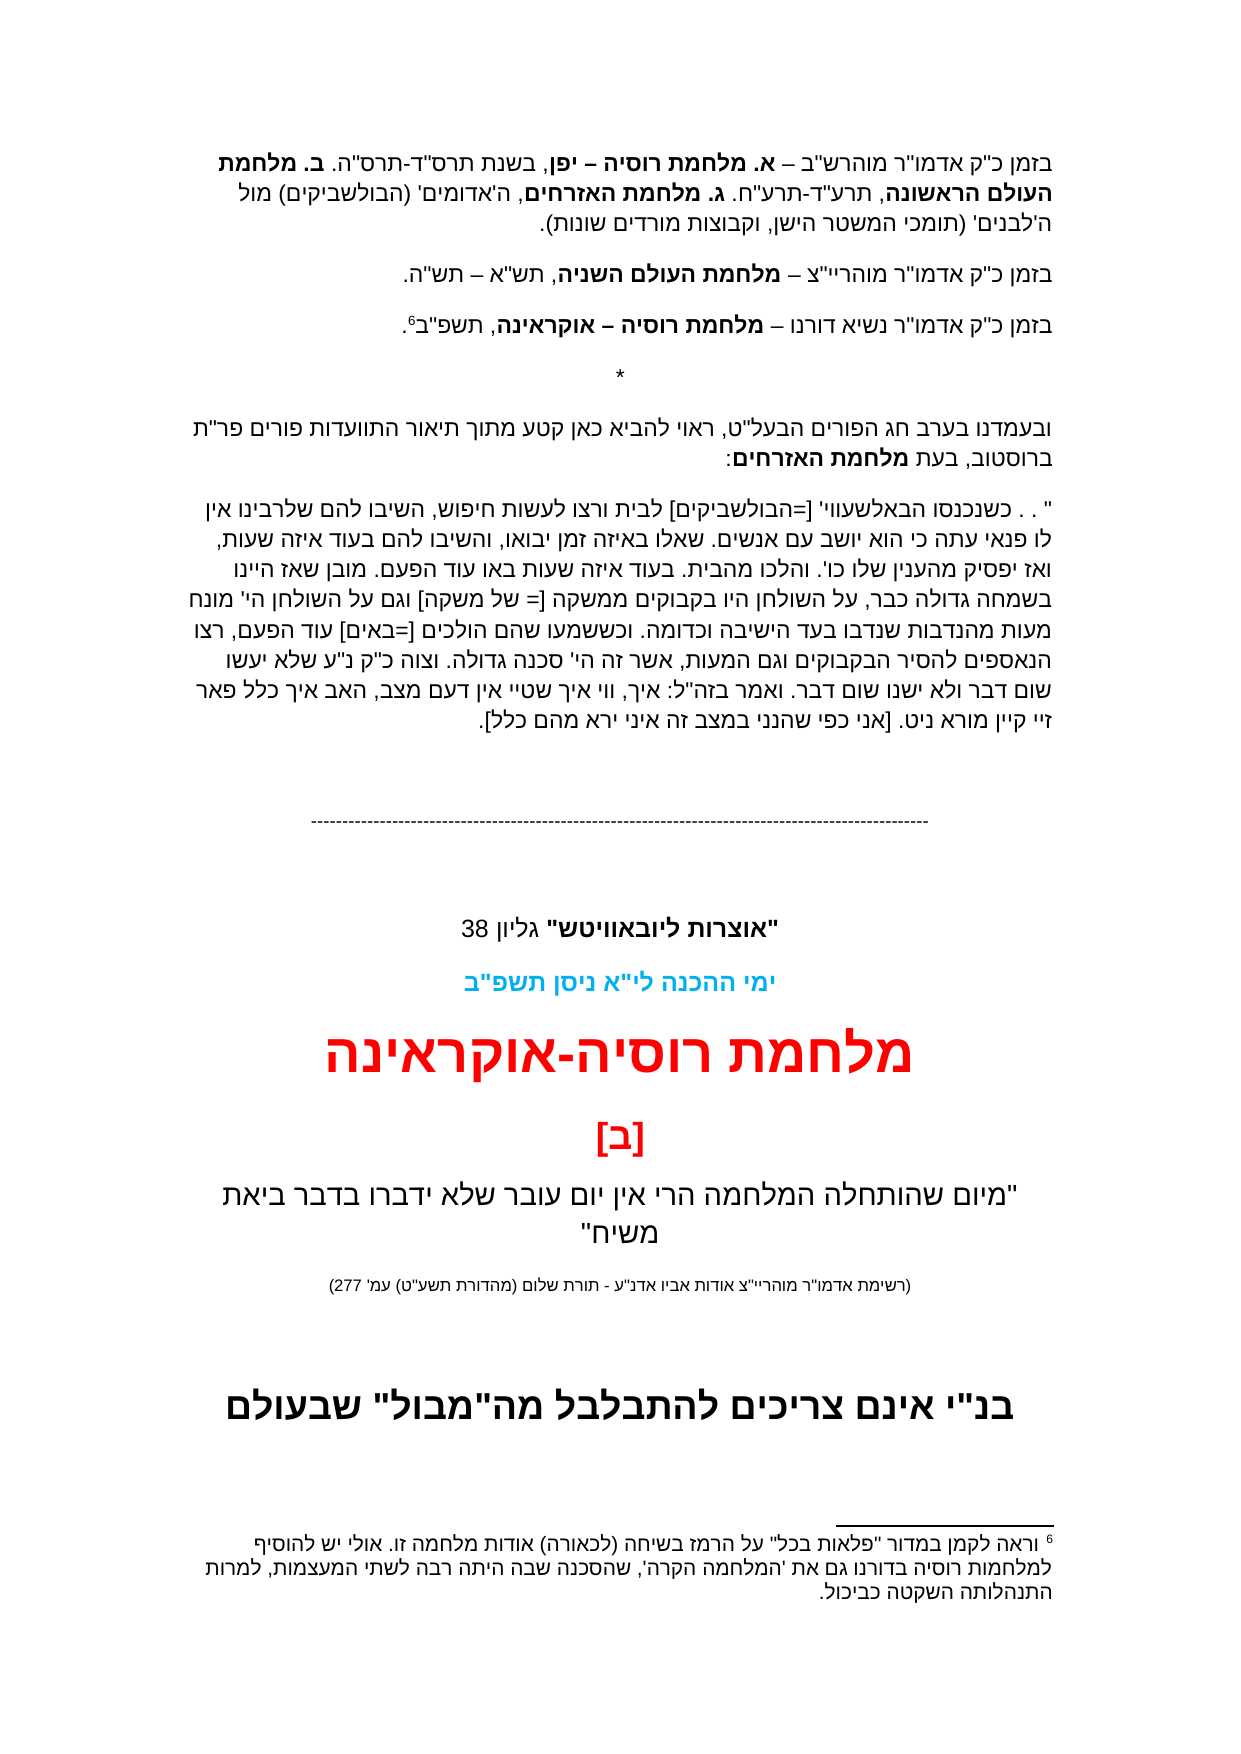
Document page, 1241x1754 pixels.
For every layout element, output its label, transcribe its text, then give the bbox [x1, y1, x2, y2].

text מלחמת רוסיה-אוקראינה [187, 1022, 1053, 1084]
text בנ"י אינם צריכים להתבלבל מה"מבול" שבעולם [187, 1384, 1053, 1427]
text בזמן כ"ק אדמו"ר מוהריי"צ – מלחמת העולם השניה, תש"א – תש"ה. [187, 261, 1053, 288]
text --------------------------------------------------------------------------------------------------- [187, 809, 1053, 831]
text בזמן כ"ק אדמו"ר מוהרש"ב – א. מלחמת רוסיה – יפן, בשנת תרס"ד-תרס"ה. ב. מלחמת העולם הראשונה, תרע"ד-תרע"ח. ג. מלחמת האזרחים, ה'אדומים' (הבולשביקים) מול ה'לבנים' (תומכי המשטר הישן, וקבוצות מורדים שונות). [187, 150, 1053, 237]
text ימי ההכנה לי"א ניסן תשפ"ב [187, 968, 1053, 997]
text "אוצרות ליובאוויטש" גליון 38 [187, 914, 1053, 943]
text (רשימת אדמו"ר מוהריי"צ אודות אביו אדנ"ע - תורת שלום (מהדורת תשע"ט) עמ' 277) [187, 1275, 1053, 1294]
text "מיום שהותחלה המלחמה הרי אין יום עובר שלא ידברו בדבר ביאת משיח" [187, 1177, 1053, 1249]
text [ב] [187, 1114, 1053, 1157]
text בזמן כ"ק אדמו"ר נשיא דורנו – מלחמת רוסיה – אוקראינה, תשפ"ב. [187, 312, 1053, 339]
text ובעמדנו בערב חג הפורים הבעל"ט, ראוי להביא כאן קטע מתוך תיאור התוועדות פורים פר"ת ברוסטוב, בעת מלחמת האזרחים: [187, 414, 1053, 471]
text " . . כשנכנסו הבאלשעווי' [=הבולשביקים] לבית ורצו לעשות חיפוש, השיבו להם שלרבינו אין לו פנאי עתה כי הוא יושב עם אנשים. שאלו באיזה זמן יבואו, והשיבו להם בעוד איזה שעות, ואז יפסיק מהענין שלו כו'. והלכו מהבית. בעוד איזה שעות באו עוד הפעם. מובן שאז היינו בשמחה גדולה כבר, על השולחן היו בקבוקים ממשקה [= של משקה] וגם על השולחן הי' מונח מעות מהנדבות שנדבו בעד הישיבה וכדומה. וכששמעו שהם הולכים [=באים] עוד הפעם, רצו הנאספים להסיר הבקבוקים וגם המעות, אשר זה הי' סכנה גדולה. וצוה כ"ק נ"ע שלא יעשו שום דבר ולא ישנו שום דבר. ואמר בזה"ל: איך, ווי איך שטיי אין דעם מצב, האב איך כלל פאר זיי קיין מורא ניט. [אני כפי שהנני במצב זה איני ירא מהם כלל]. [187, 496, 1053, 734]
text * [187, 363, 1053, 390]
